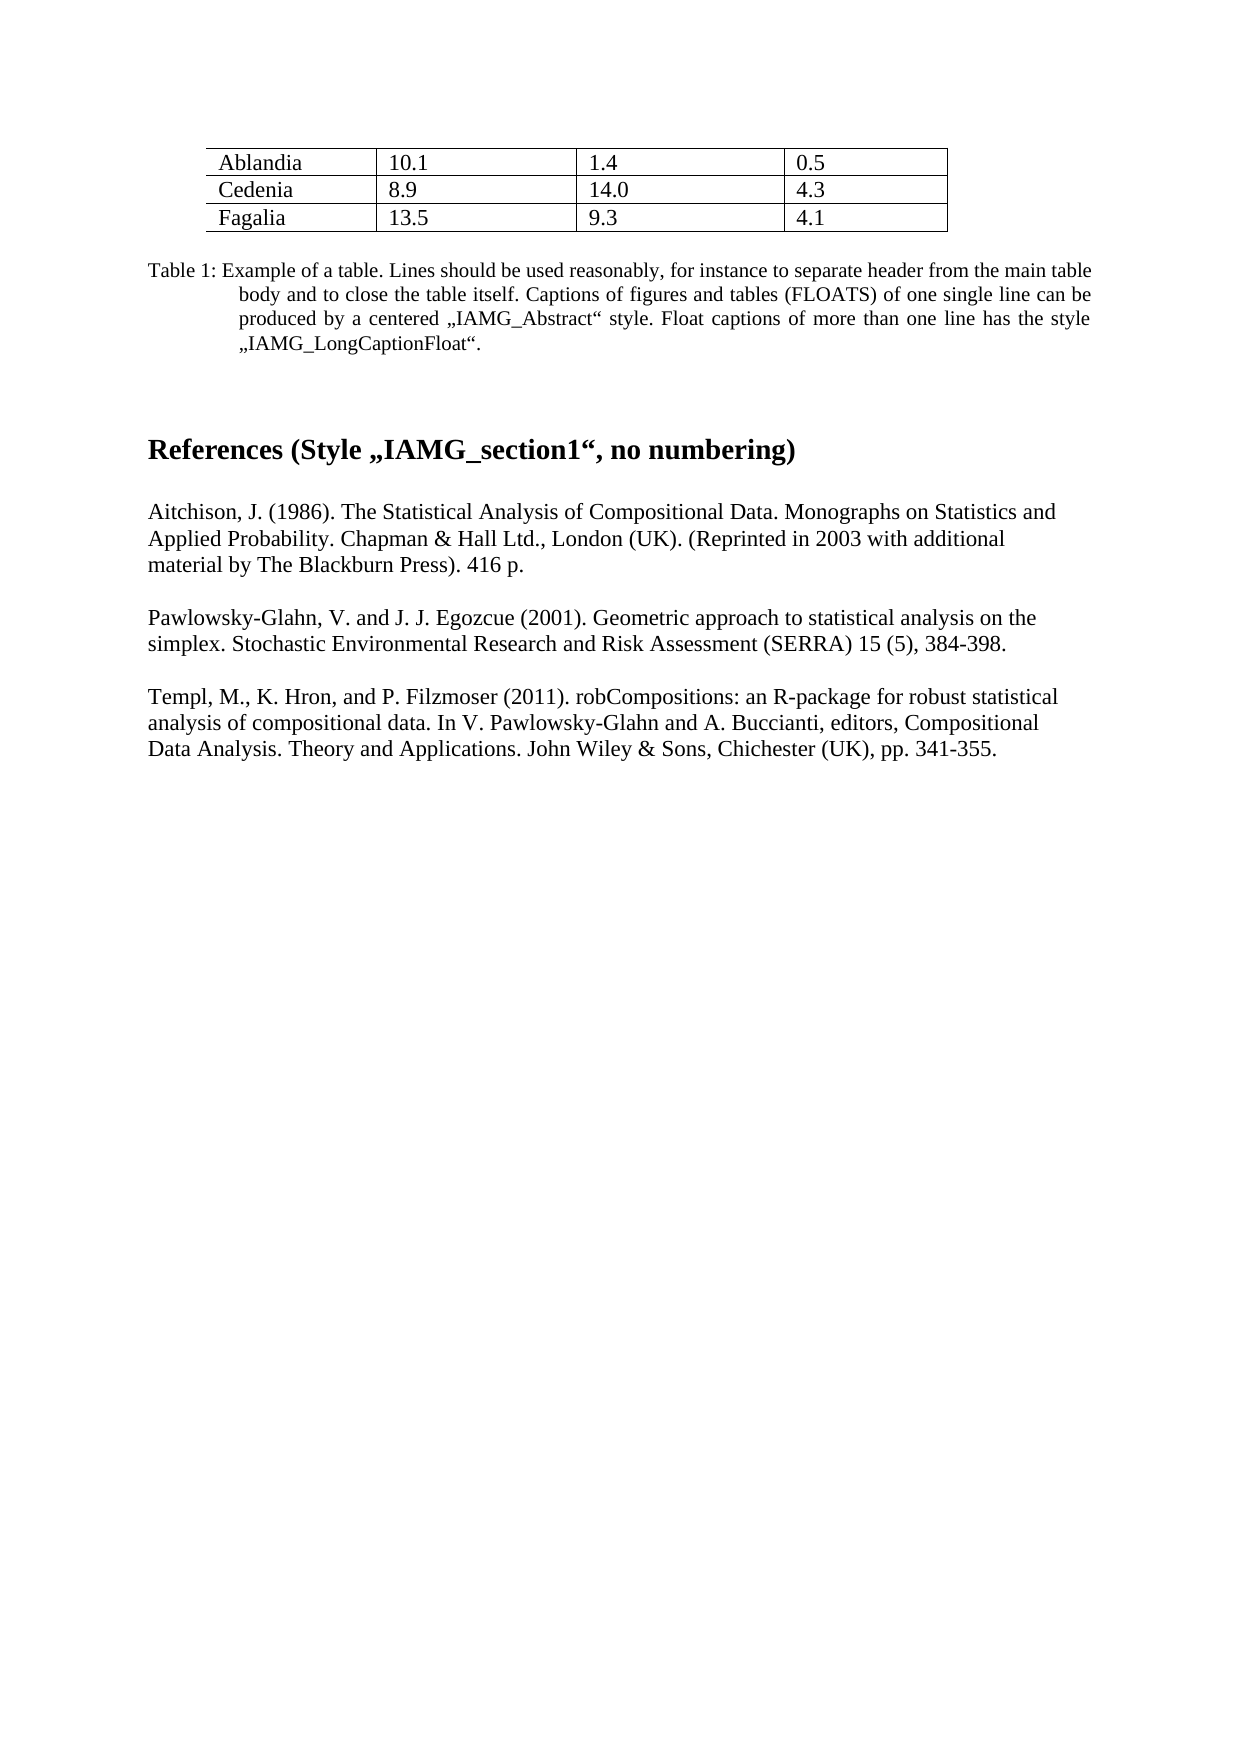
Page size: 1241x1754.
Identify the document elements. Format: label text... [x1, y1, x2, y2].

table_cell 9.3 [577, 204, 784, 231]
table_cell 4.3 [785, 176, 947, 203]
table_cell 8.9 [377, 176, 576, 203]
text Templ, M., K. Hron, and P. Filzmoser (2011). robCompositions: an R-package for robust statistical [148, 683, 1092, 709]
table_cell 10.1 [377, 149, 576, 175]
text analysis of compositional data. In V. Pawlowsky-Glahn and A. Buccianti, editors, Compositional [148, 709, 1092, 736]
table_cell Cedenia [206, 176, 376, 203]
text Applied Probability. Chapman & Hall Ltd., London (UK). (Reprinted in 2003 with additional [148, 525, 1092, 551]
text Data Analysis. Theory and Applications. John Wiley & Sons, Chichester (UK), pp. 341-355. [148, 736, 1092, 762]
table_cell 0.5 [785, 149, 947, 175]
table_cell 14.0 [577, 176, 784, 203]
table_cell Ablandia [206, 149, 376, 175]
text Aitchison, J. (1986). The Statistical Analysis of Compositional Data. Monographs on Statistics and [148, 498, 1092, 525]
text Table 1: Example of a table. Lines should be used reasonably, for instance to separate header from the main table body and to close the table itself. Captions of figures and tables (FLOATS) of one single line can be produced by a centered „IAMG_Abstract“ style. Float captions of more than one line has the style „IAMG_LongCaptionFloat“. [148, 258, 1092, 354]
text Pawlowsky-Glahn, V. and J. J. Egozcue (2001). Geometric approach to statistical analysis on the [148, 604, 1092, 630]
table_cell 1.4 [577, 149, 784, 175]
subtitle References (Style „IAMG_section1“, no numbering) [148, 432, 1092, 466]
table_cell Fagalia [206, 204, 376, 231]
text simplex. Stochastic Environmental Research and Risk Assessment (SERRA) 15 (5), 384-398. [148, 630, 1092, 656]
table_cell 4.1 [785, 204, 947, 231]
text material by The Blackburn Press). 416 p. [148, 551, 1092, 577]
table_cell 13.5 [377, 204, 576, 231]
